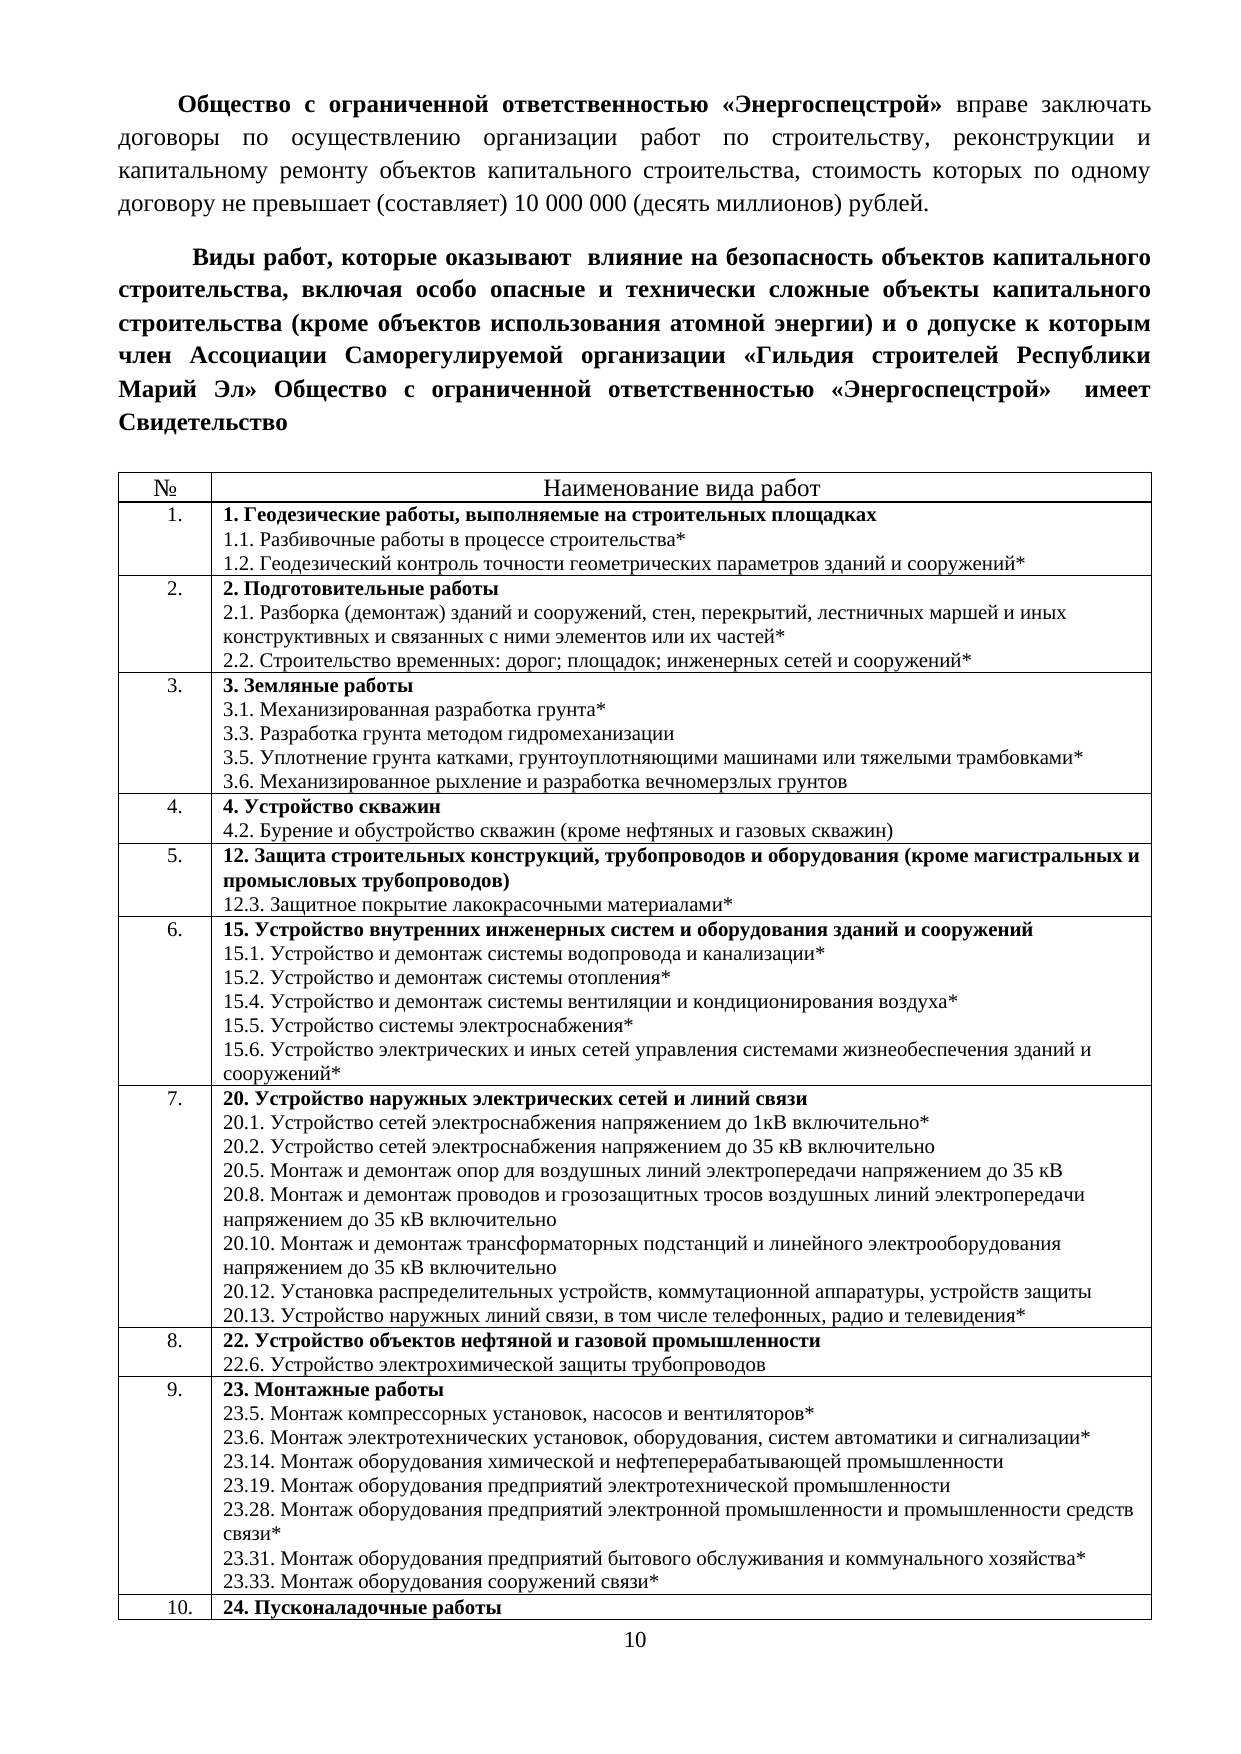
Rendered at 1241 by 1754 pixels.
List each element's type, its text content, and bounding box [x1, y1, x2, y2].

table_cell [119, 917, 211, 1085]
table_header Наименование вида работ [212, 473, 1151, 501]
table_cell 4. Устройство скважин 4.2. Бурение и обустройство скважин (кроме нефтяных и газовых скважин) [212, 794, 1151, 842]
table_cell [119, 1595, 211, 1619]
table_cell [119, 844, 211, 916]
table_cell 1. Геодезические работы, выполняемые на строительных площадках 1.1. Разбивочные работы в процессе строительства* 1.2. Геодезический контроль точности геометрических параметров зданий и сооружений* [212, 503, 1151, 574]
text Виды работ, которые оказывают влияние на безопасность объектов капитального строительства, включая особо опасные и технически сложные объекты капитального строительства (кроме объектов использования атомной энергии) и о допуске к которым член Ассоциации Саморегулируемой организации «Гильдия строителей Республики Марий Эл» Общество с ограниченной ответственностью «Энергоспецстрой» имеет Свидетельство [118, 242, 1152, 435]
table_cell 3. Земляные работы 3.1. Механизированная разработка грунта* 3.3. Разработка грунта методом гидромеханизации 3.5. Уплотнение грунта катками, грунтоуплотняющими машинами или тяжелыми трамбовками* 3.6. Механизированное рыхление и разработка вечномерзлых грунтов [212, 673, 1151, 793]
table_cell [119, 1377, 211, 1593]
table_header № [119, 473, 211, 501]
table_cell 20. Устройство наружных электрических сетей и линий связи 20.1. Устройство сетей электроснабжения напряжением до 1кВ включительно* 20.2. Устройство сетей электроснабжения напряжением до 35 кВ включительно 20.5. Монтаж и демонтаж опор для воздушных линий электропередачи напряжением до 35 кВ 20.8. Монтаж и демонтаж проводов и грозозащитных тросов воздушных линий электропередачи напряжением до 35 кВ включительно 20.10. Монтаж и демонтаж трансформаторных подстанций и линейного электрооборудования напряжением до 35 кВ включительно 20.12. Установка распределительных устройств, коммутационной аппаратуры, устройств защиты 20.13. Устройство наружных линий связи, в том числе телефонных, радио и телевидения* [212, 1086, 1151, 1327]
table_cell [119, 1328, 211, 1376]
table_cell 23. Монтажные работы 23.5. Монтаж компрессорных установок, насосов и вентиляторов* 23.6. Монтаж электротехнических установок, оборудования, систем автоматики и сигнализации* 23.14. Монтаж оборудования химической и нефтеперерабатывающей промышленности 23.19. Монтаж оборудования предприятий электротехнической промышленности 23.28. Монтаж оборудования предприятий электронной промышленности и промышленности средств связи* 23.31. Монтаж оборудования предприятий бытового обслуживания и коммунального хозяйства* 23.33. Монтаж оборудования сооружений связи* [212, 1377, 1151, 1593]
table_cell [119, 794, 211, 842]
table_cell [212, 1595, 1151, 1619]
text Общество с ограниченной ответственностью «Энергоспецстрой» вправе заключать договоры по осуществлению организации работ по строительству, реконструкции и капитальному ремонту объектов капитального строительства, стоимость которых по одному договору не превышает (составляет) 10 000 000 (десять миллионов) рублей. [118, 89, 1152, 216]
table_cell 2. Подготовительные работы 2.1. Разборка (демонтаж) зданий и сооружений, стен, перекрытий, лестничных маршей и иных конструктивных и связанных с ними элементов или их частей* 2.2. Строительство временных: дорог; площадок; инженерных сетей и сооружений* [212, 576, 1151, 672]
table_cell [119, 503, 211, 574]
table_cell 12. Защита строительных конструкций, трубопроводов и оборудования (кроме магистральных и промысловых трубопроводов) 12.3. Защитное покрытие лакокрасочными материалами* [212, 844, 1151, 916]
table_cell [119, 1086, 211, 1327]
table_cell [119, 576, 211, 672]
table_cell 22. Устройство объектов нефтяной и газовой промышленности 22.6. Устройство электрохимической защиты трубопроводов [212, 1328, 1151, 1376]
table_cell 15. Устройство внутренних инженерных систем и оборудования зданий и сооружений 15.1. Устройство и демонтаж системы водопровода и канализации* 15.2. Устройство и демонтаж системы отопления* 15.4. Устройство и демонтаж системы вентиляции и кондиционирования воздуха* 15.5. Устройство системы электроснабжения* 15.6. Устройство электрических и иных сетей управления системами жизнеобеспечения зданий и сооружений* [212, 917, 1151, 1085]
table_cell [119, 673, 211, 793]
